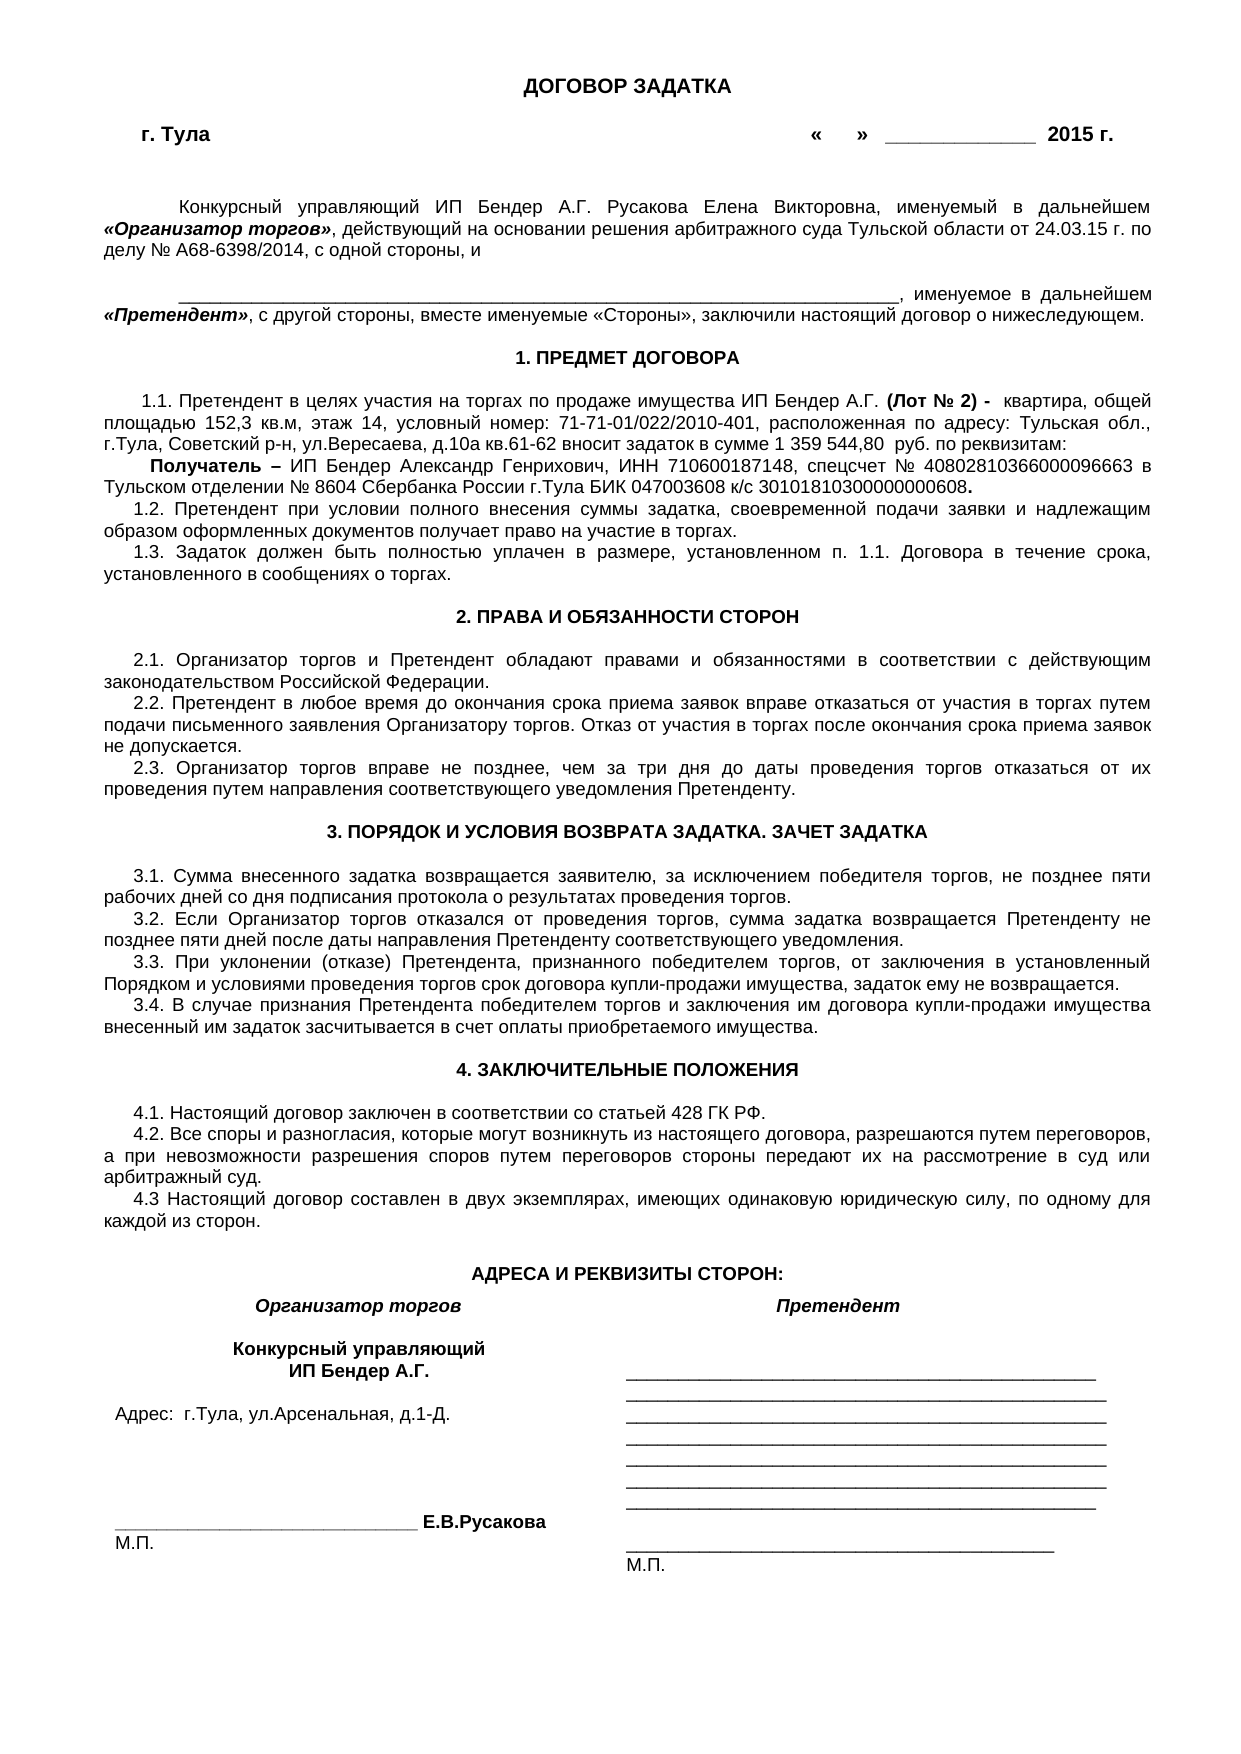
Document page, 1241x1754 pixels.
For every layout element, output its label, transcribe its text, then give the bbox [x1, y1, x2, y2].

text 4.2. Все споры и разногласия, которые могут возникнуть из настоящего договора, разрешаются путем переговоров, а при невозможности разрешения споров путем переговоров стороны передают их на рассмотрение в суд или арбитражный суд. [103, 1123, 1152, 1188]
text Конкурсный управляющий ИП Бендер А.Г. Русакова Елена Викторовна, именуемый в дальнейшем «Организатор торгов», действующий на основании решения арбитражного суда Тульской области от 24.03.15 г. по делу № А68-6398/2014, с одной стороны, и [103, 196, 1152, 261]
text 1.3. Задаток должен быть полностью уплачен в размере, установленном п. 1.1. Договора в течение срока, установленного в сообщениях о торгах. [103, 541, 1152, 584]
text 3.3. При уклонении (отказе) Претендента, признанного победителем торгов, от заключения в установленный Порядком и условиями проведения торгов срок договора купли-продажи имущества, задаток ему не возвращается. [103, 951, 1152, 994]
text 4.1. Настоящий договор заключен в соответствии со статьей 428 ГК РФ. [103, 1102, 1152, 1123]
text 3.1. Сумма внесенного задатка возвращается заявителю, за исключением победителя торгов, не позднее пяти рабочих дней со дня подписания протокола о результатах проведения торгов. [103, 864, 1152, 908]
text 2.3. Организатор торгов вправе не позднее, чем за три дня до даты проведения торгов отказаться от их проведения путем направления соответствующего уведомления Претенденту. [103, 757, 1152, 800]
table_header Претендент _____________________________________________ ___________________________________________________________________________________________________________________________________________________________________________________________________________________________________________________________________________________ _________________________________________ М.П. [615, 1295, 1127, 1575]
title ДОГОВОР ЗАДАТКА [103, 74, 1152, 98]
text 3. ПОРЯДОК И УСЛОВИЯ ВОЗВРАТА ЗАДАТКА. ЗАЧЕТ ЗАДАТКА [103, 821, 1152, 843]
table_header Организатор торгов Конкурсный управляющий ИП Бендер А.Г. Адрес: г.Тула, ул.Арсенальная, д.1-Д. _____________________________ Е.В.Русакова М.П. [104, 1295, 615, 1575]
text 1. ПРЕДМЕТ ДОГОВОРА [103, 347, 1152, 368]
text _____________________________________________________________________, именуемое в дальнейшем «Претендент», с другой стороны, вместе именуемые «Стороны», заключили настоящий договор о нижеследующем. [103, 282, 1152, 325]
text 4.3 Настоящий договор составлен в двух экземплярах, имеющих одинаковую юридическую силу, по одному для каждой из сторон. [103, 1188, 1152, 1231]
text 3.4. В случае признания Претендента победителем торгов и заключения им договора купли-продажи имущества внесенный им задаток засчитывается в счет оплаты приобретаемого имущества. [103, 994, 1152, 1037]
text 3.2. Если Организатор торгов отказался от проведения торгов, сумма задатка возвращается Претенденту не позднее пяти дней после даты направления Претенденту соответствующего уведомления. [103, 908, 1152, 951]
text 2. ПРАВА И ОБЯЗАННОСТИ СТОРОН [103, 606, 1152, 627]
text 1.1. Претендент в целях участия на торгах по продаже имущества ИП Бендер А.Г. (Лот № 2) - квартира, общей площадью 152,3 кв.м, этаж 14, условный номер: 71-71-01/022/2010-401, расположенная по адресу: Тульская обл., г.Тула, Советский р-н, ул.Вересаева, д.10а кв.61-62 вносит задаток в сумме 1 359 544,80 руб. по реквизитам: [103, 390, 1152, 455]
text 2.1. Организатор торгов и Претендент обладают правами и обязанностями в соответствии с действующим законодательством Российской Федерации. [103, 649, 1152, 692]
text 2.2. Претендент в любое время до окончания срока приема заявок вправе отказаться от участия в торгах путем подачи письменного заявления Организатору торгов. Отказ от участия в торгах после окончания срока приема заявок не допускается. [103, 692, 1152, 757]
title г. Тула « » _____________ 2015 г. [103, 122, 1152, 146]
text АДРЕСА И РЕКВИЗИТЫ СТОРОН: [103, 1263, 1152, 1284]
text Получатель – ИП Бендер Александр Генрихович, ИНН 710600187148, спецсчет № 40802810366000096663 в Тульском отделении № 8604 Сбербанка России г.Тула БИК 047003608 к/с 30101810300000000608. [103, 455, 1152, 498]
text 4. ЗАКЛЮЧИТЕЛЬНЫЕ ПОЛОЖЕНИЯ [103, 1058, 1152, 1080]
text 1.2. Претендент при условии полного внесения суммы задатка, своевременной подачи заявки и надлежащим образом оформленных документов получает право на участие в торгах. [103, 498, 1152, 541]
